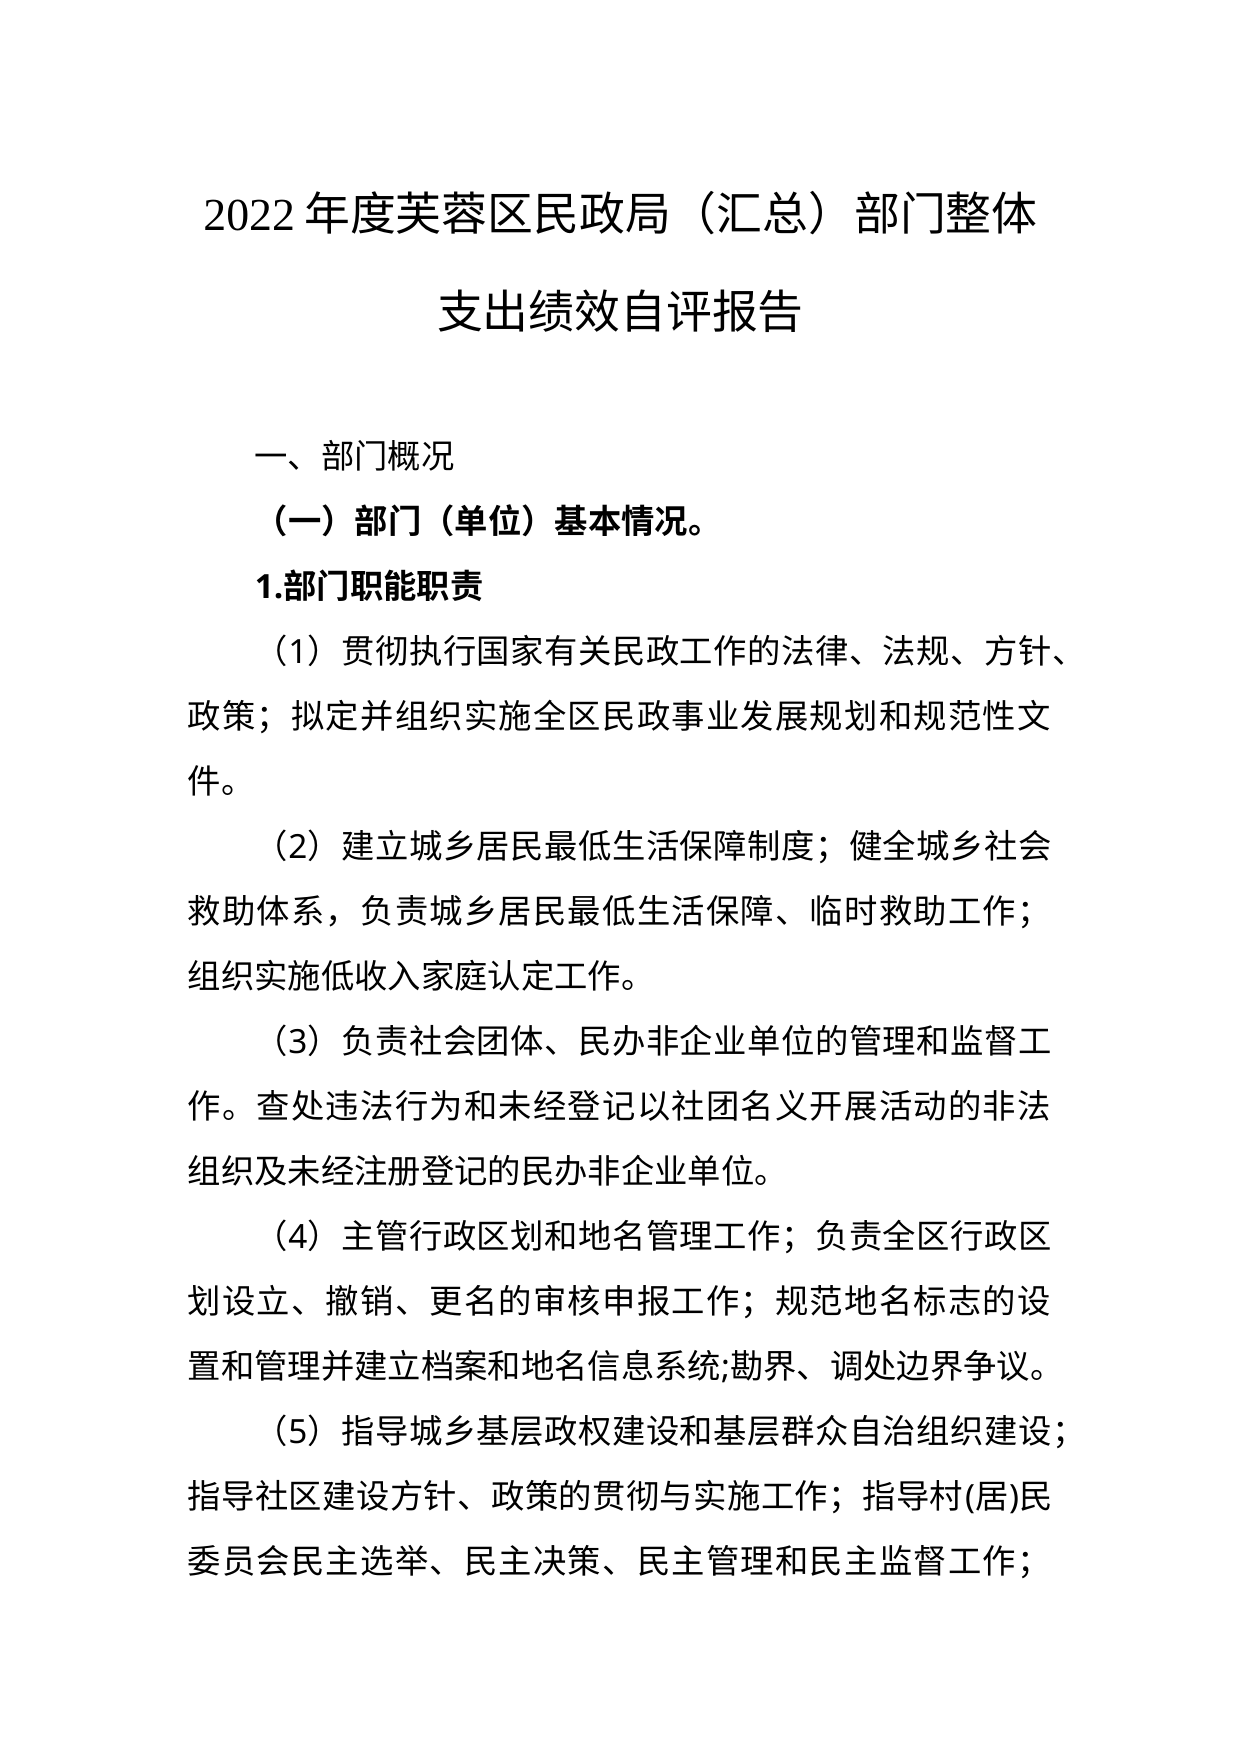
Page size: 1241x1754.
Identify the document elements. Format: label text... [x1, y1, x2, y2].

text （4）主管行政区划和地名管理工作；负责全区行政区划设立、撤销、更名的审核申报工作；规范地名标志的设置和管理并建立档案和地名信息系统;勘界、调处边界争议。 [187, 1202, 1053, 1397]
text 一、部门概况 [187, 422, 1053, 487]
text （3）负责社会团体、民办非企业单位的管理和监督工作。查处违法行为和未经登记以社团名义开展活动的非法组织及未经注册登记的民办非企业单位。 [187, 1007, 1053, 1202]
text 2022年度芙蓉区民政局（汇总）部门整体支出绩效自评报告 [187, 162, 1053, 357]
text （1）贯彻执行国家有关民政工作的法律、法规、方针、政策；拟定并组织实施全区民政事业发展规划和规范性文件。 [187, 617, 1053, 812]
text 1.部门职能职责 [187, 552, 1053, 617]
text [187, 1397, 1053, 1592]
text （一）部门（单位）基本情况。 [187, 487, 1053, 552]
text （2）建立城乡居民最低生活保障制度；健全城乡社会救助体系，负责城乡居民最低生活保障、临时救助工作；组织实施低收入家庭认定工作。 [187, 812, 1053, 1007]
